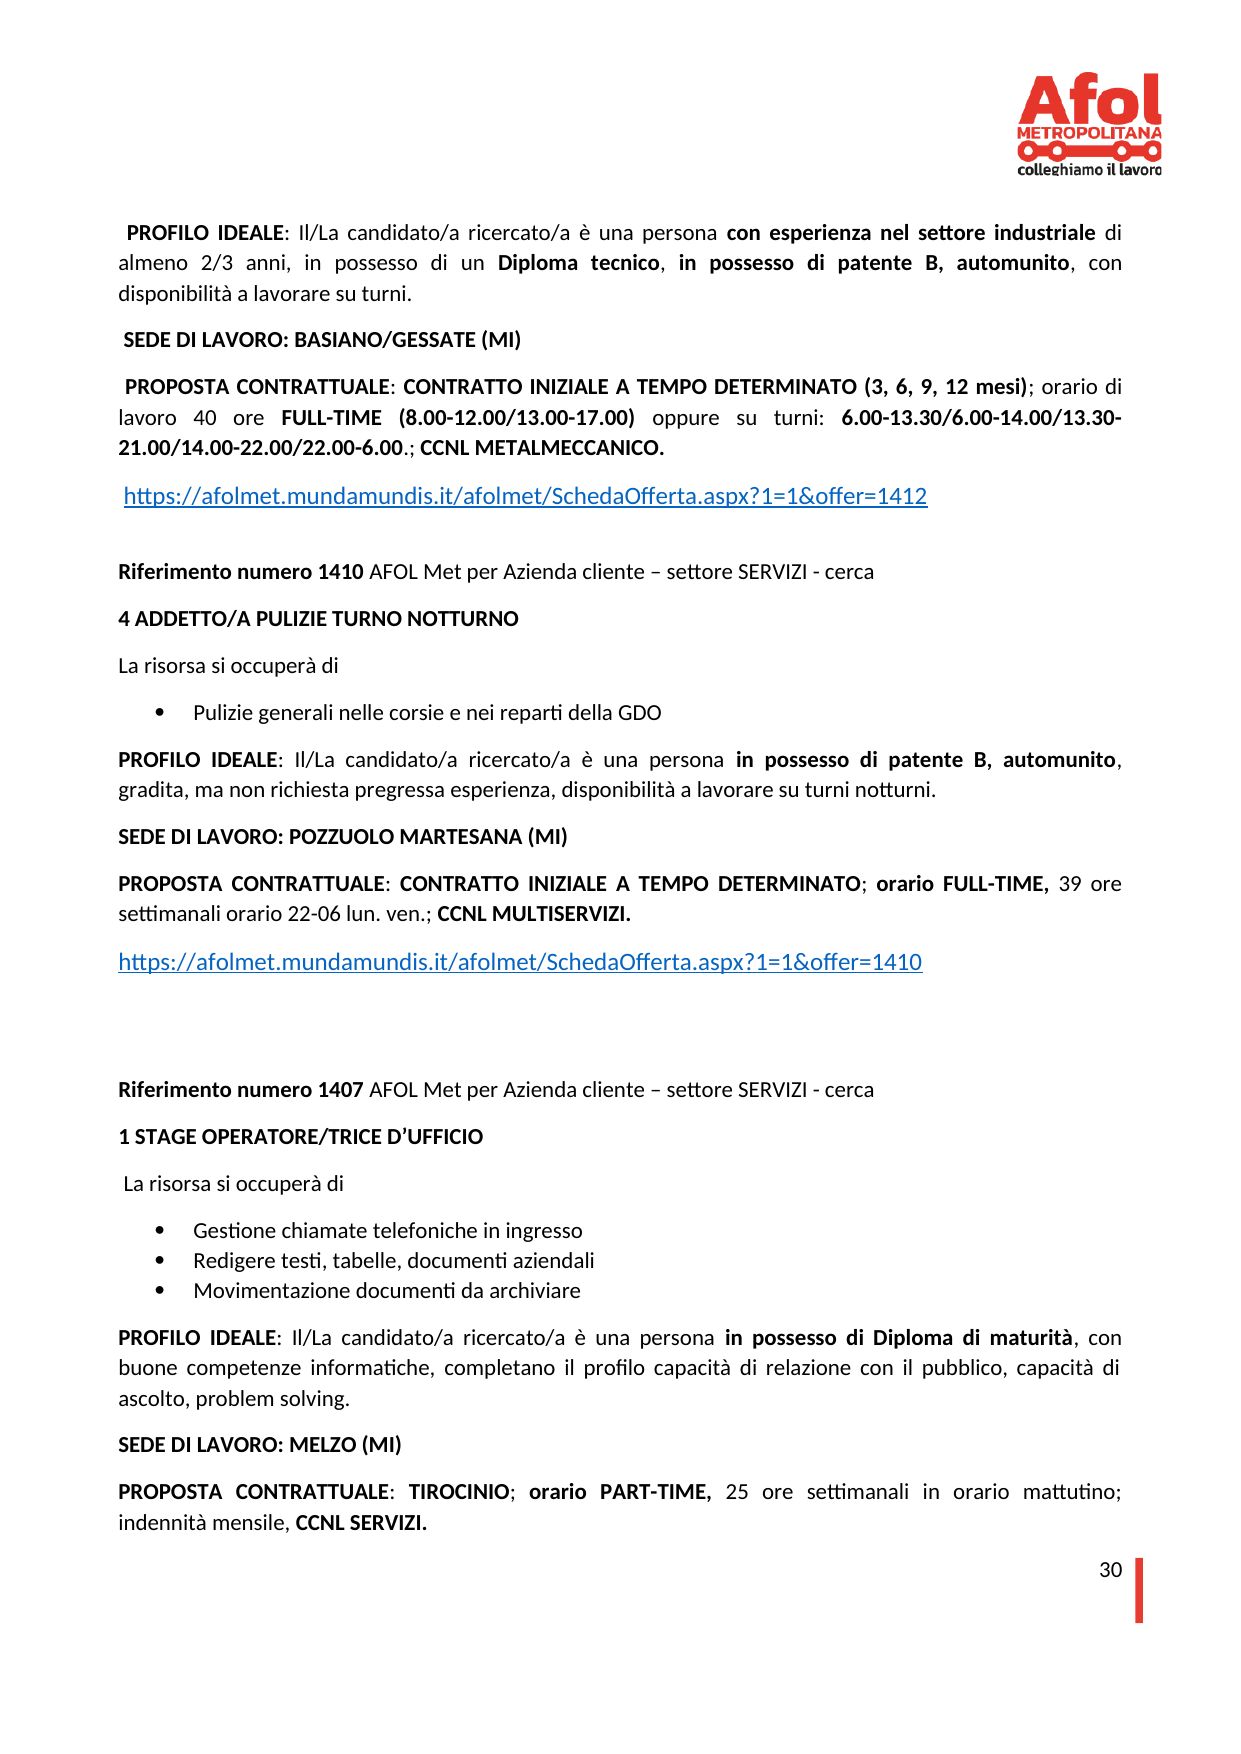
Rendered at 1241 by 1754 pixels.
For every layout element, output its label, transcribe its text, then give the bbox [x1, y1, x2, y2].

list Redigere testi, tabelle, documenti aziendali [156, 1246, 1122, 1274]
text Riferimento numero 1410 AFOL Met per Azienda cliente – settore SERVIZI - cerca [118, 557, 1122, 585]
text SEDE DI LAVORO: POZZUOLO MARTESANA (MI) [118, 822, 1122, 850]
text SEDE DI LAVORO: MELZO (MI) [118, 1431, 1122, 1459]
text La risorsa si occuperà di [118, 1169, 1122, 1197]
text PROFILO IDEALE: Il/La candidato/a ricercato/a è una persona con esperienza nel settore industriale di almeno 2/3 anni, in possesso di un Diploma tecnico, in possesso di patente B, automunito, con disponibilità a lavorare su turni. [118, 218, 1122, 307]
text 4 ADDETTO/A PULIZIE TURNO NOTTURNO [118, 604, 1122, 632]
text 1 STAGE OPERATORE/TRICE D’UFFICIO [118, 1122, 1122, 1150]
list Pulizie generali nelle corsie e nei reparti della GDO [156, 698, 1122, 726]
text PROFILO IDEALE: Il/La candidato/a ricercato/a è una persona in possesso di patente B, automunito, gradita, ma non richiesta pregressa esperienza, disponibilità a lavorare su turni notturni. [118, 745, 1122, 803]
text PROPOSTA CONTRATTUALE: TIROCINIO; orario PART-TIME, 25 ore settimanali in orario mattutino; indennità mensile, CCNL SERVIZI. [118, 1477, 1122, 1536]
list Gestione chiamate telefoniche in ingresso [156, 1216, 1122, 1244]
text PROPOSTA CONTRATTUALE: CONTRATTO INIZIALE A TEMPO DETERMINATO (3, 6, 9, 12 mesi); orario di lavoro 40 ore FULL-TIME (8.00-12.00/13.00-17.00) oppure su turni: 6.00-13.30/6.00-14.00/13.30-21.00/14.00-22.00/22.00-6.00.; CCNL METALMECCANICO. [118, 372, 1122, 461]
text https://afolmet.mundamundis.it/afolmet/SchedaOfferta.aspx?1=1&offer=1412 [118, 480, 1122, 510]
list Movimentazione documenti da archiviare [156, 1276, 1122, 1304]
text PROFILO IDEALE: Il/La candidato/a ricercato/a è una persona in possesso di Diploma di maturità, con buone competenze informatiche, completano il profilo capacità di relazione con il pubblico, capacità di ascolto, problem solving. [118, 1323, 1122, 1412]
text PROPOSTA CONTRATTUALE: CONTRATTO INIZIALE A TEMPO DETERMINATO; orario FULL-TIME, 39 ore settimanali orario 22-06 lun. ven.; CCNL MULTISERVIZI. [118, 869, 1122, 927]
text Riferimento numero 1407 AFOL Met per Azienda cliente – settore SERVIZI - cerca [118, 1075, 1122, 1103]
text SEDE DI LAVORO: BASIANO/GESSATE (MI) [118, 326, 1122, 354]
text La risorsa si occuperà di [118, 651, 1122, 679]
text https://afolmet.mundamundis.it/afolmet/SchedaOfferta.aspx?1=1&offer=1410 [118, 946, 1122, 976]
